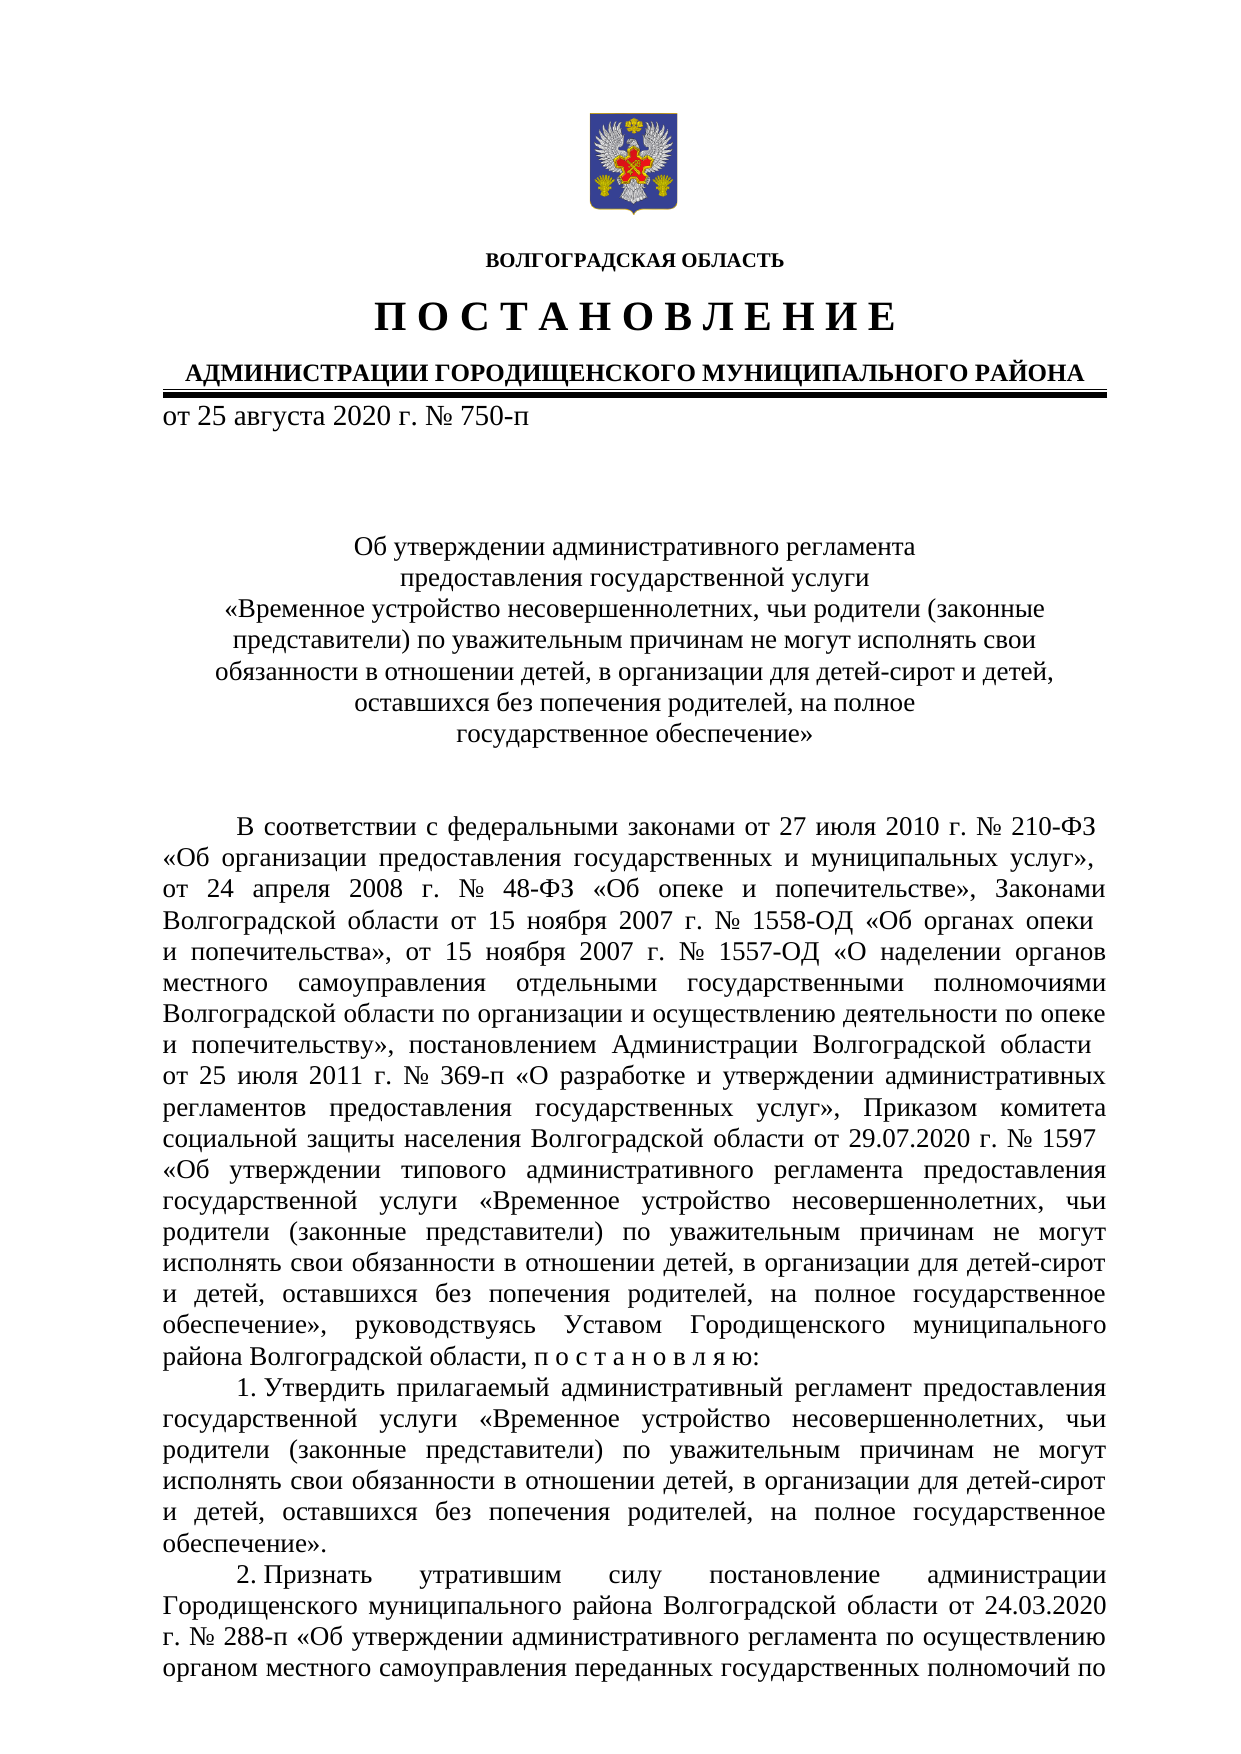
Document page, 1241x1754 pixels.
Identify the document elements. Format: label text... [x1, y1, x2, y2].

text оставшихся без попечения родителей, на полное [162, 686, 1107, 717]
text «Временное устройство несовершеннолетних, чьи родители (законные представители) по уважительным причинам не могут исполнять свои обязанности в отношении детей, в организации для детей-сирот и детей, [162, 592, 1107, 686]
text предоставления государственной услуги [162, 561, 1107, 592]
text ВОЛГОГРАДСКАЯ ОБЛАСТЬ [162, 248, 1107, 272]
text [162, 1558, 1107, 1682]
text от 25 августа 2020 г. № 750-п [162, 398, 1107, 432]
text государственное обеспечение» [162, 717, 1107, 748]
text Об утверждении административного регламента [162, 530, 1107, 561]
text 1. Утвердить прилагаемый административный регламент предоставления государственной услуги «Временное устройство несовершеннолетних, чьи родители (законные представители) по уважительным причинам не могут исполнять свои обязанности в отношении детей, в организации для детей-сирот и детей, оставшихся без попечения родителей, на полное государственное обеспечение». [162, 1371, 1107, 1558]
subtitle П О С Т А Н О В Л Е Н И Е [162, 291, 1107, 339]
text В соответствии с федеральными законами от 27 июля 2010 г. № 210-ФЗ «Об организации предоставления государственных и муниципальных услуг», от 24 апреля 2008 г. № 48-ФЗ «Об опеке и попечительстве», Законами Волгоградской области от 15 ноября 2007 г. № 1558-ОД «Об органах опеки и попечительства», от 15 ноября 2007 г. № 1557-ОД «О наделении органов местного самоуправления отдельными государственными полномочиями Волгоградской области по организации и осуществлению деятельности по опеке и попечительству», постановлением Администрации Волгоградской области от 25 июля 2011 г. № 369-п «О разработке и утверждении административных регламентов предоставления государственных услуг», Приказом комитета социальной защиты населения Волгоградской области от 29.07.2020 г. № 1597 «Об утверждении типового административного регламента предоставления государственной услуги «Временное устройство несовершеннолетних, чьи родители (законные представители) по уважительным причинам не могут исполнять свои обязанности в отношении детей, в организации для детей-сирот и детей, оставшихся без попечения родителей, на полное государственное обеспечение», руководствуясь Уставом Городищенского муниципального района Волгоградской области, п о с т а н о в л я ю: [162, 810, 1107, 1371]
subtitle АДМИНИСТРАЦИИ ГОРОДИЩЕНСКОГО МУНИЦИПАЛЬНОГО РАЙОНА [162, 358, 1107, 398]
picture [589, 113, 678, 215]
